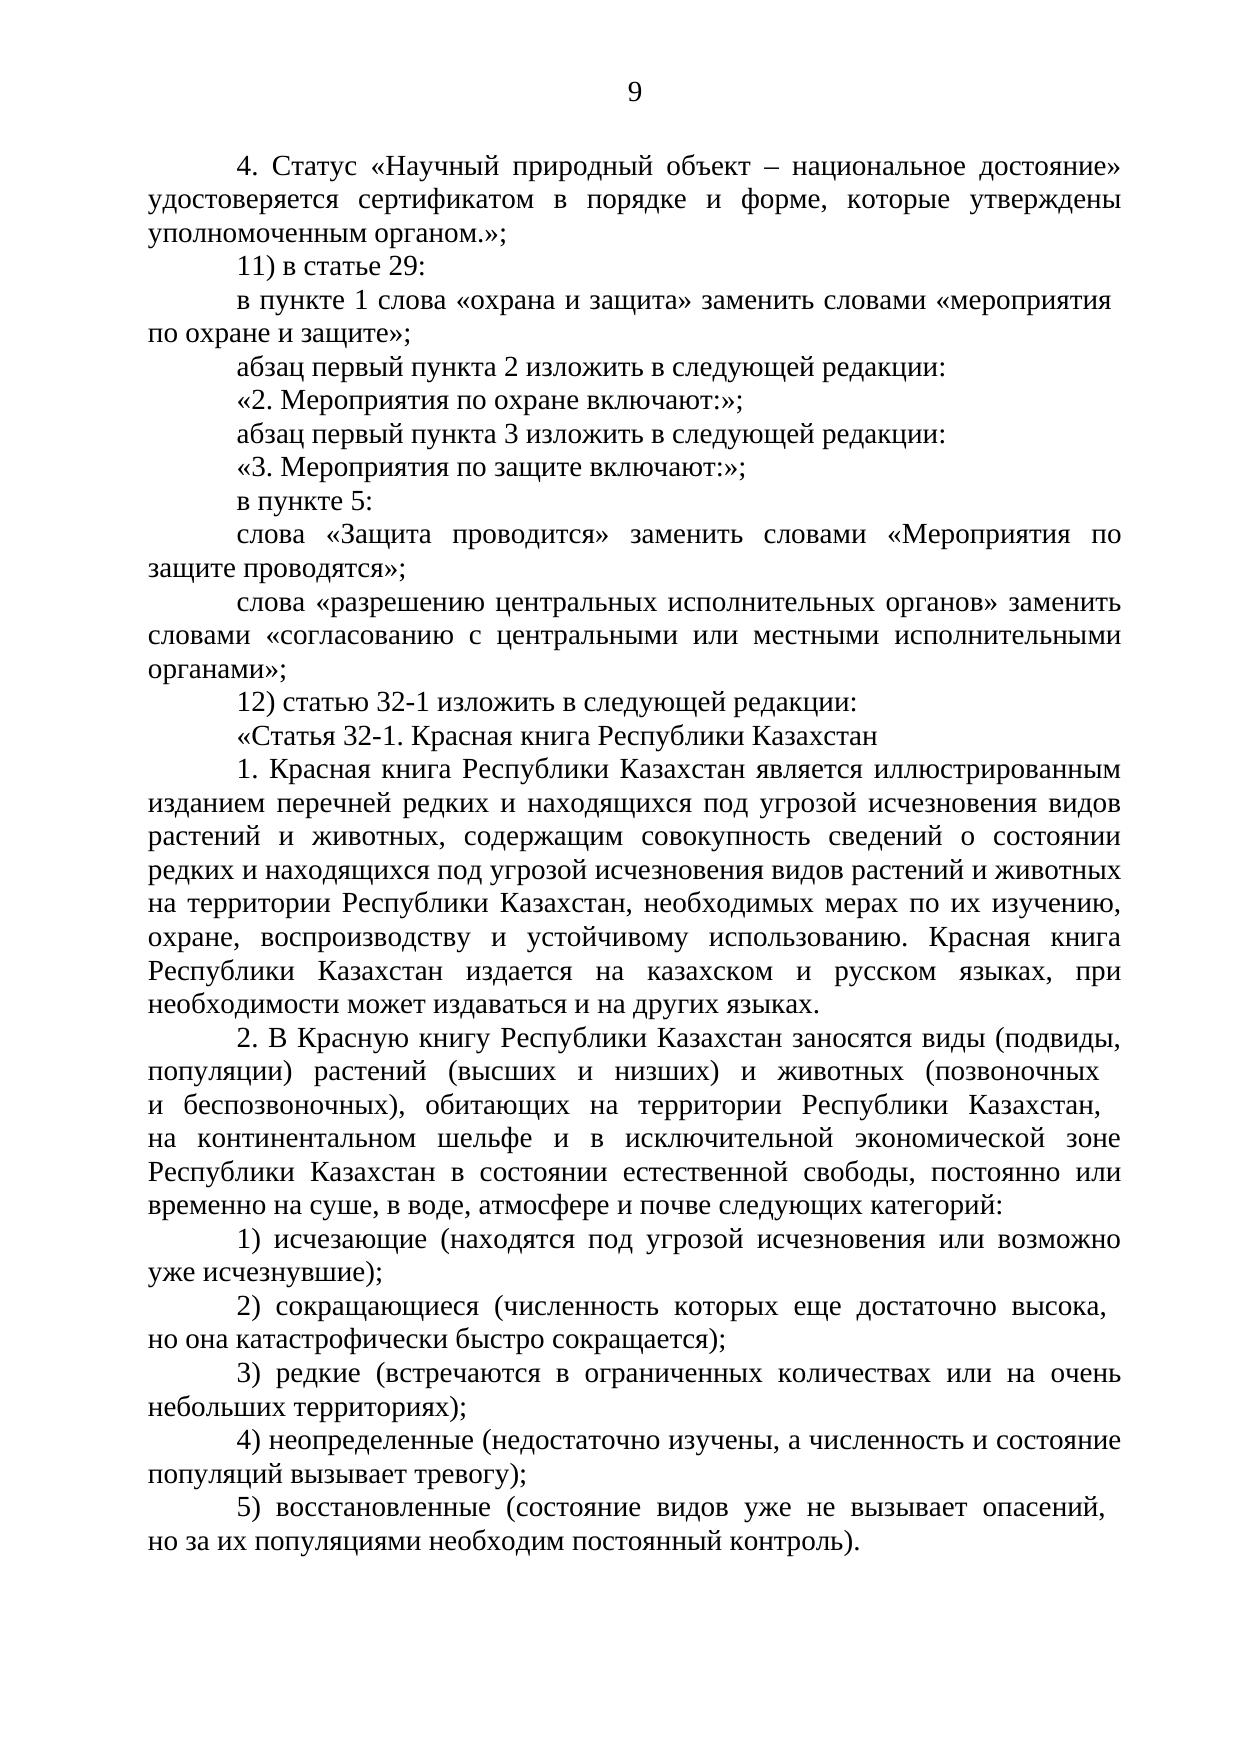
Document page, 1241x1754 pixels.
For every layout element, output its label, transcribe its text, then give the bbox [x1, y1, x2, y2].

text слова «Защита проводится» заменить словами «Мероприятия по защите проводятся»; [148, 517, 1122, 584]
text абзац первый пункта 3 изложить в следующей редакции: [148, 416, 1122, 449]
text слова «разрешению центральных исполнительных органов» заменить словами «согласованию с центральными или местными исполнительными органами»; [148, 584, 1122, 684]
text 11) в статье 29: [148, 248, 1122, 282]
text в пункте 1 слова «охрана и защита» заменить словами «мероприятия по охране и защите»; [148, 282, 1122, 349]
text 4) неопределенные (недостаточно изучены, а численность и состояние популяций вызывает тревогу); [148, 1422, 1122, 1489]
text в пункте 5: [148, 483, 1122, 517]
text 1) исчезающие (находятся под угрозой исчезновения или возможно уже исчезнувшие); [148, 1221, 1122, 1288]
text «Статья 32-1. Красная книга Республики Казахстан [148, 718, 1122, 751]
text 2. В Красную книгу Республики Казахстан заносятся виды (подвиды, популяции) растений (высших и низших) и животных (позвоночных и беспозвоночных), обитающих на территории Республики Казахстан, на континентальном шельфе и в исключительной экономической зоне Республики Казахстан в состоянии естественной свободы, постоянно или временно на суше, в воде, атмосфере и почве следующих категорий: [148, 1020, 1122, 1221]
text 12) статью 32-1 изложить в следующей редакции: [148, 684, 1122, 718]
text 5) восстановленные (состояние видов уже не вызывает опасений, но за их популяциями необходим постоянный контроль). [148, 1489, 1122, 1556]
text 3) редкие (встречаются в ограниченных количествах или на очень небольших территориях); [148, 1355, 1122, 1422]
text абзац первый пункта 2 изложить в следующей редакции: [148, 349, 1122, 382]
text 2) сокращающиеся (численность которых еще достаточно высока, но она катастрофически быстро сокращается); [148, 1288, 1122, 1355]
text 1. Красная книга Республики Казахстан является иллюстрированным изданием перечней редких и находящихся под угрозой исчезновения видов растений и животных, содержащим совокупность сведений о состоянии редких и находящихся под угрозой исчезновения видов растений и животных на территории Республики Казахстан, необходимых мерах по их изучению, охране, воспроизводству и устойчивому использованию. Красная книга Республики Казахстан издается на казахском и русском языках, при необходимости может издаваться и на других языках. [148, 751, 1122, 1020]
text «3. Мероприятия по защите включают:»; [148, 449, 1122, 483]
text «2. Мероприятия по охране включают:»; [148, 382, 1122, 416]
text 4. Статус «Научный природный объект – национальное достояние» удостоверяется сертификатом в порядке и форме, которые утверждены уполномоченным органом.»; [148, 148, 1122, 248]
